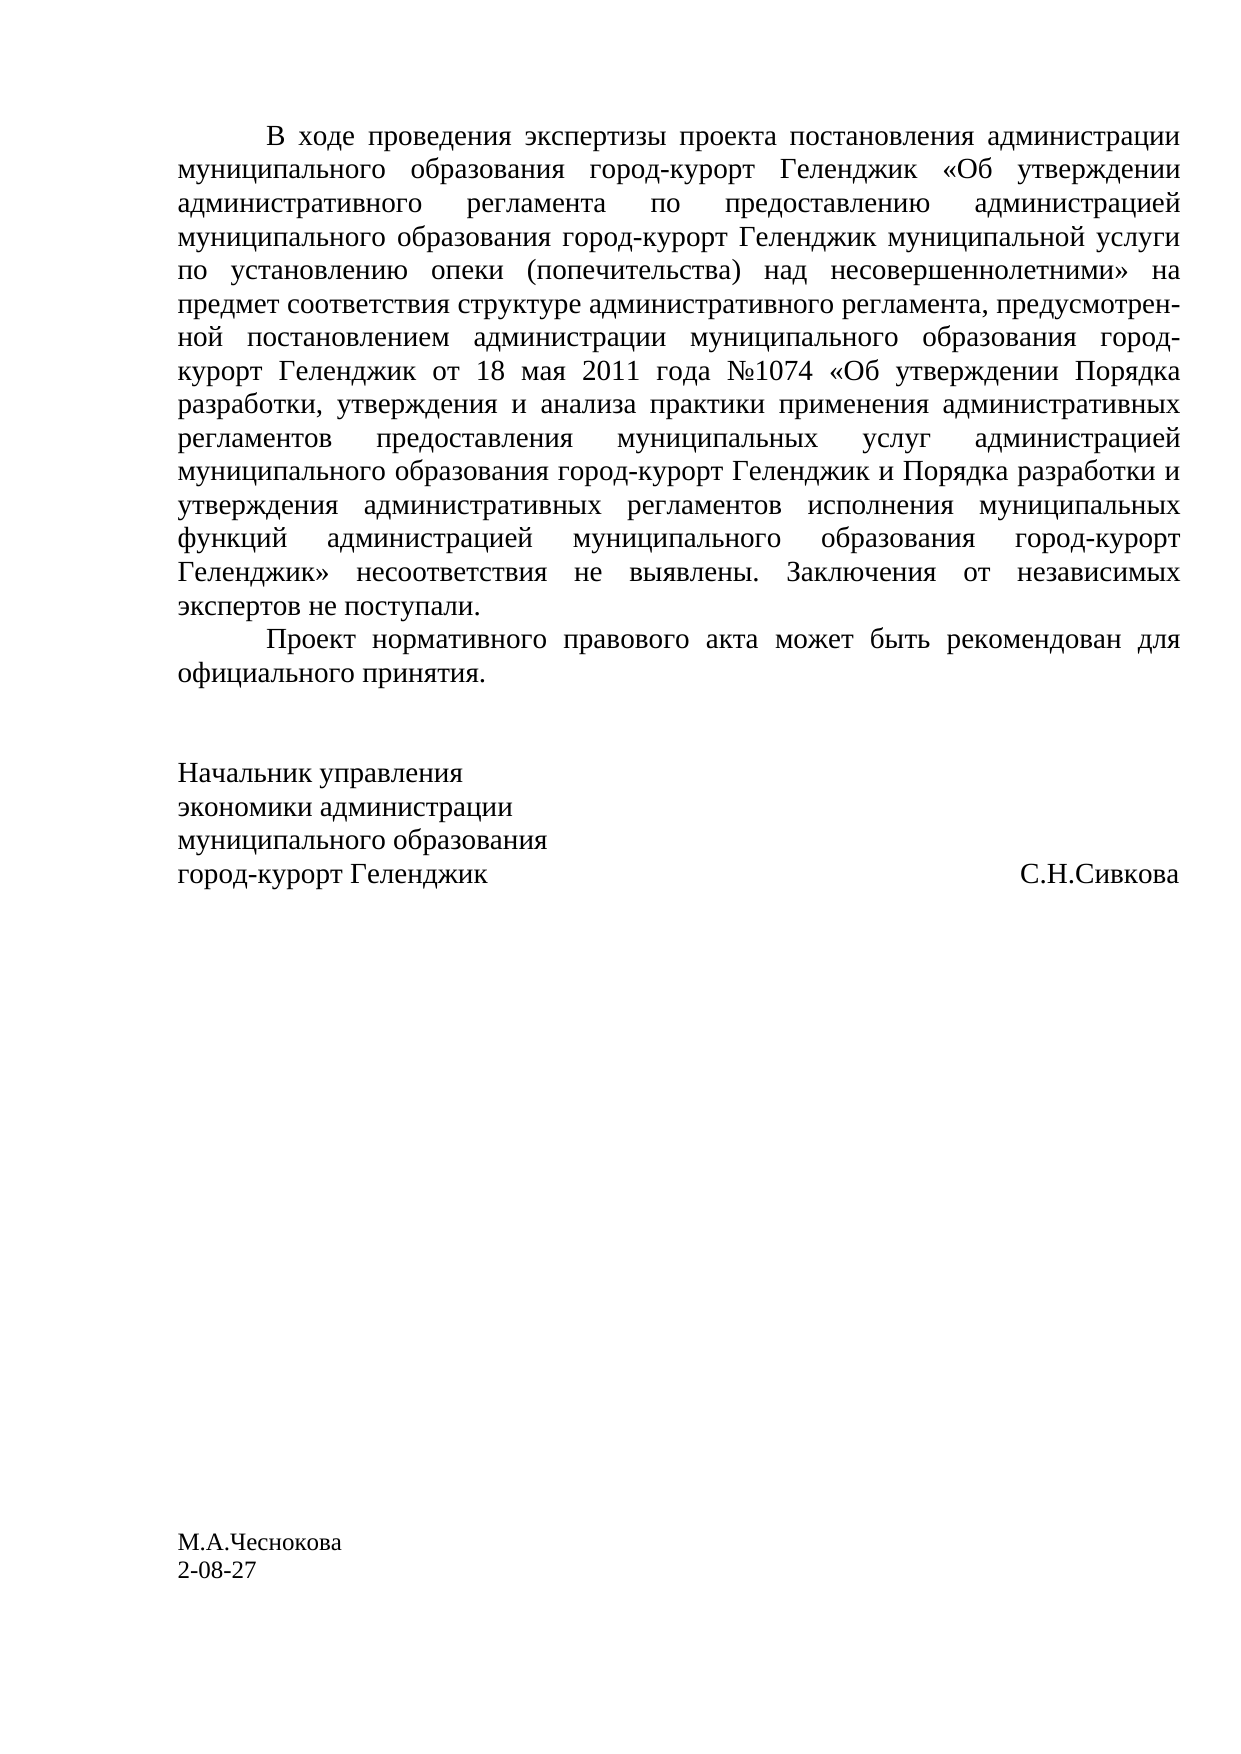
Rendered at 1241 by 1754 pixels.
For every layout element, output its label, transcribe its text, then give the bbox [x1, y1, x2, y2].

text 2-08-27 [177, 1556, 1181, 1584]
text экономики администрации [177, 789, 1181, 822]
text Проект нормативного правового акта может быть рекомендован для официального принятия. [177, 621, 1181, 688]
text М.А.Чеснокова [177, 1527, 1181, 1556]
text Начальник управления [177, 755, 1181, 789]
text муниципального образования [177, 822, 1181, 856]
text город-курорт Геленджик С.Н.Сивкова [177, 856, 1181, 889]
text В ходе проведения экспертизы проекта постановления администрации муниципального образования город-курорт Геленджик «Об утверждении административного регламента по предоставлению администрацией муниципального образования город-курорт Геленджик муниципальной услуги по установлению опеки (попечительства) над несовершеннолетними» на предмет соответствия структуре административного регламента, предусмотрен-ной постановлением администрации муниципального образования город-курорт Геленджик от 18 мая 2011 года №1074 «Об утверждении Порядка разработки, утверждения и анализа практики применения административных регламентов предоставления муниципальных услуг администрацией муниципального образования город-курорт Геленджик и Порядка разработки и утверждения административных регламентов исполнения муниципальных функций администрацией муниципального образования город-курорт Геленджик» несоответствия не выявлены. Заключения от независимых экспертов не поступали. [177, 118, 1181, 621]
